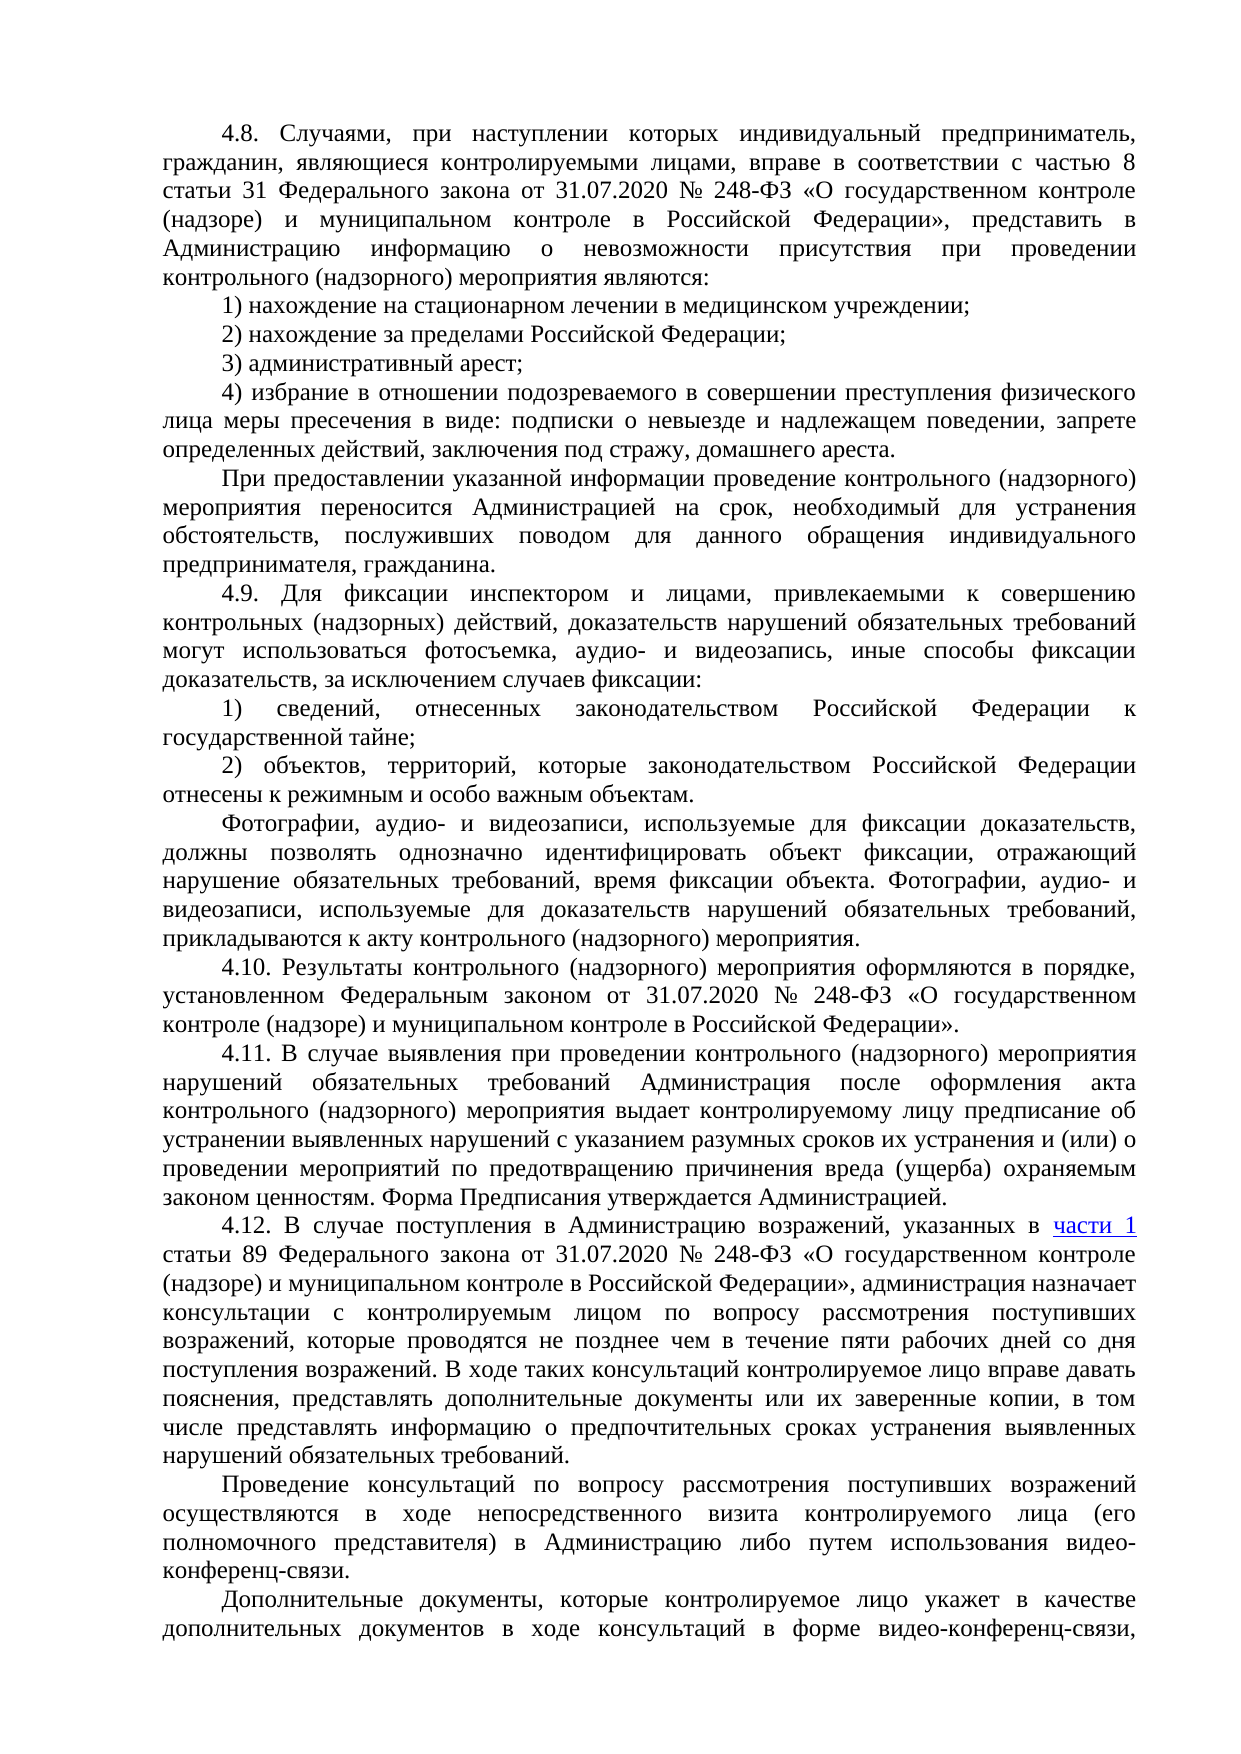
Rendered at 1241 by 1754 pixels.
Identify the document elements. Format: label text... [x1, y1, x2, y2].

text 4.11. В случае выявления при проведении контрольного (надзорного) мероприятия нарушений обязательных требований Администрация после оформления акта контрольного (надзорного) мероприятия выдает контролируемому лицу предписание об устранении выявленных нарушений с указанием разумных сроков их устранения и (или) о проведении мероприятий по предотвращению причинения вреда (ущерба) охраняемым законом ценностям. Форма Предписания утверждается Администрацией. [162, 1038, 1137, 1211]
text 1) сведений, отнесенных законодательством Российской Федерации к государственной тайне; [162, 693, 1137, 751]
text 2) объектов, территорий, которые законодательством Российской Федерации отнесены к режимным и особо важным объектам. [162, 751, 1137, 808]
text 4.8. Случаями, при наступлении которых индивидуальный предприниматель, гражданин, являющиеся контролируемыми лицами, вправе в соответствии с частью 8 статьи 31 Федерального закона от 31.07.2020 № 248-ФЗ «О государственном контроле (надзоре) и муниципальном контроле в Российской Федерации», представить в Администрацию информацию о невозможности присутствия при проведении контрольного (надзорного) мероприятия являются: [162, 118, 1137, 291]
text 2) нахождение за пределами Российской Федерации; [162, 319, 1137, 348]
text 4.12. В случае поступления в Администрацию возражений, указанных в части 1 статьи 89 Федерального закона от 31.07.2020 № 248-ФЗ «О государственном контроле (надзоре) и муниципальном контроле в Российской Федерации», администрация назначает консультации с контролируемым лицом по вопросу рассмотрения поступивших возражений, которые проводятся не позднее чем в течение пяти рабочих дней со дня поступления возражений. В ходе таких консультаций контролируемое лицо вправе давать пояснения, представлять дополнительные документы или их заверенные копии, в том числе представлять информацию о предпочтительных сроках устранения выявленных нарушений обязательных требований. [162, 1211, 1137, 1469]
text 4.10. Результаты контрольного (надзорного) мероприятия оформляются в порядке, установленном Федеральным законом от 31.07.2020 № 248-ФЗ «О государственном контроле (надзоре) и муниципальном контроле в Российской Федерации». [162, 952, 1137, 1038]
text Фотографии, аудио- и видеозаписи, используемые для фиксации доказательств, должны позволять однозначно идентифицировать объект фиксации, отражающий нарушение обязательных требований, время фиксации объекта. Фотографии, аудио- и видеозаписи, используемые для доказательств нарушений обязательных требований, прикладываются к акту контрольного (надзорного) мероприятия. [162, 808, 1137, 952]
text При предоставлении указанной информации проведение контрольного (надзорного) мероприятия переносится Администрацией на срок, необходимый для устранения обстоятельств, послуживших поводом для данного обращения индивидуального предпринимателя, гражданина. [162, 463, 1137, 578]
text 4) избрание в отношении подозреваемого в совершении преступления физического лица меры пресечения в виде: подписки о невыезде и надлежащем поведении, запрете определенных действий, заключения под стражу, домашнего ареста. [162, 377, 1137, 463]
text Проведение консультаций по вопросу рассмотрения поступивших возражений осуществляются в ходе непосредственного визита контролируемого лица (его полномочного представителя) в Администрацию либо путем использования видео-конференц-связи. [162, 1469, 1137, 1584]
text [162, 1584, 1137, 1642]
text 1) нахождение на стационарном лечении в медицинском учреждении; [162, 291, 1137, 319]
text 3) административный арест; [162, 348, 1137, 377]
text 4.9. Для фиксации инспектором и лицами, привлекаемыми к совершению контрольных (надзорных) действий, доказательств нарушений обязательных требований могут использоваться фотосъемка, аудио- и видеозапись, иные способы фиксации доказательств, за исключением случаев фиксации: [162, 578, 1137, 693]
